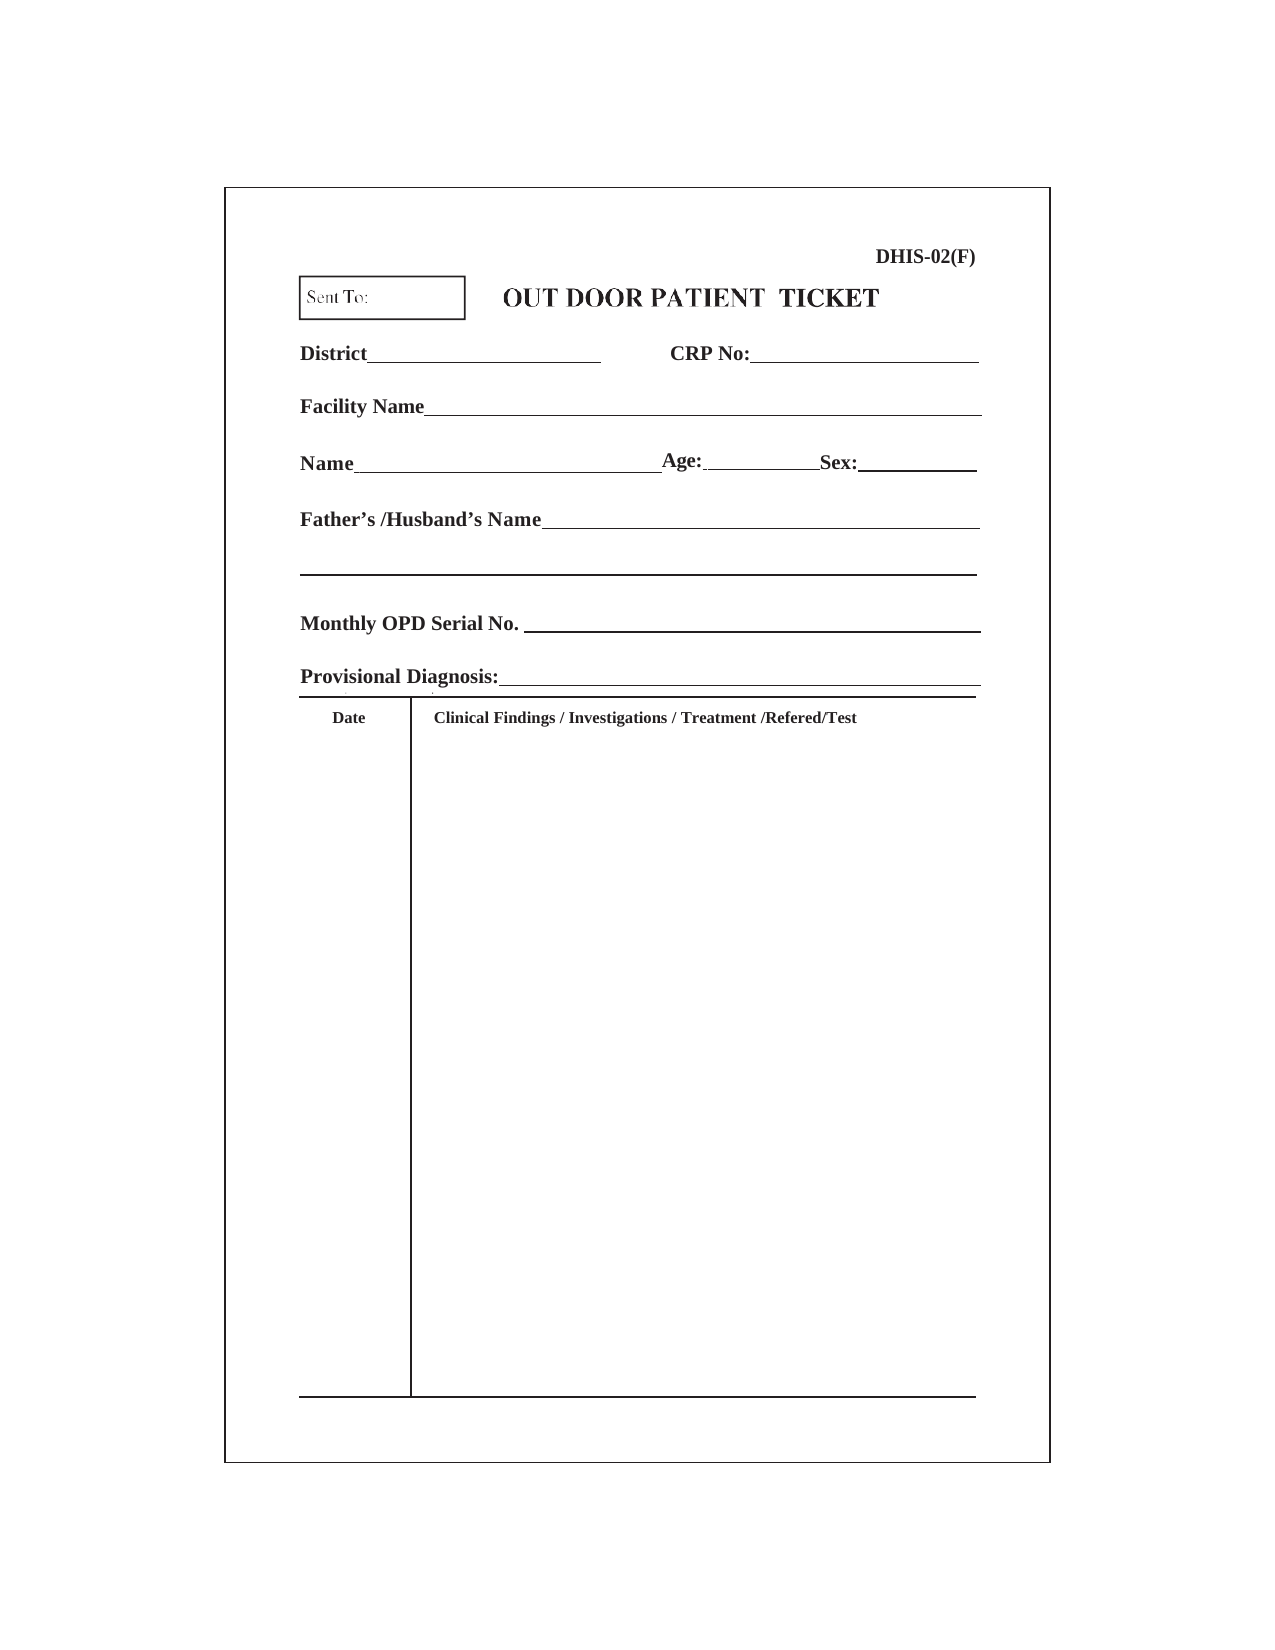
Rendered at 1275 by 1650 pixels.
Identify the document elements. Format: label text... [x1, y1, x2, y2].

text Monthly OPD Serial No. Provisional Diagnosis: [300, 611, 981, 688]
picture [307, 290, 339, 303]
text Father’s /Husband’s Name [184, 507, 1096, 531]
text Facility Name Name Age: Sex: [300, 394, 979, 475]
text DHIS-02(F) [179, 244, 976, 268]
text District CRP No: [183, 341, 1096, 365]
picture [503, 288, 765, 307]
picture [343, 290, 367, 303]
